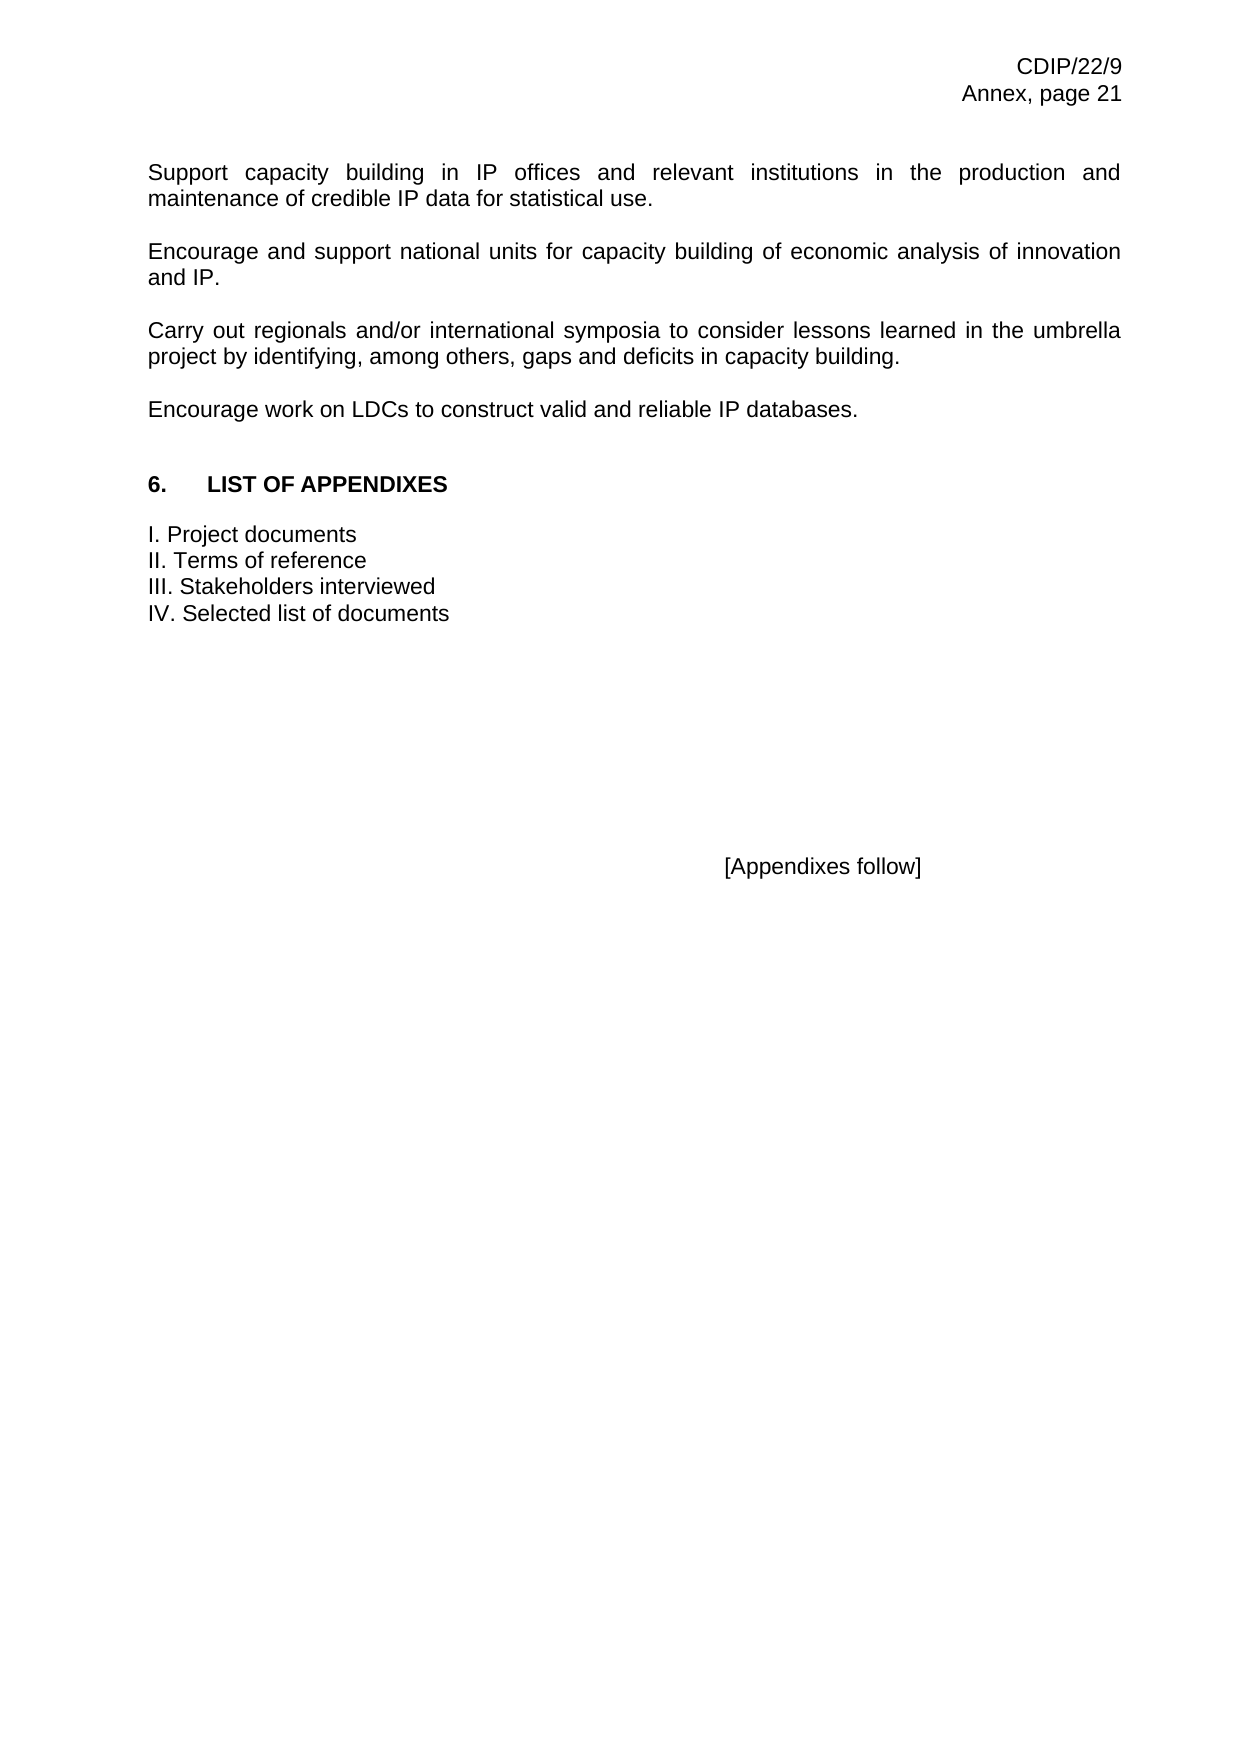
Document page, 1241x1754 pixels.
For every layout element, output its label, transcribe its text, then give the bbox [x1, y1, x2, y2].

text Carry out regionals and/or international symposia to consider lessons learned in the umbrella project by identifying, among others, gaps and deficits in capacity building. [148, 317, 1122, 369]
text Encourage and support national units for capacity building of economic analysis of innovation and IP. [148, 238, 1122, 290]
text III. Stakeholders interviewed [148, 573, 1122, 600]
text Support capacity building in IP offices and relevant institutions in the production and maintenance of credible IP data for statistical use. [148, 158, 1122, 211]
text Encourage work on LDCs to construct valid and reliable IP databases. [148, 396, 1122, 422]
text [Appendixes follow] [724, 853, 1122, 879]
text II. Terms of reference [148, 547, 1122, 573]
subtitle lIST OF APPENDIXES [148, 471, 1122, 498]
text I. Project documents [148, 521, 1122, 547]
text IV. Selected list of documents [148, 600, 1122, 626]
